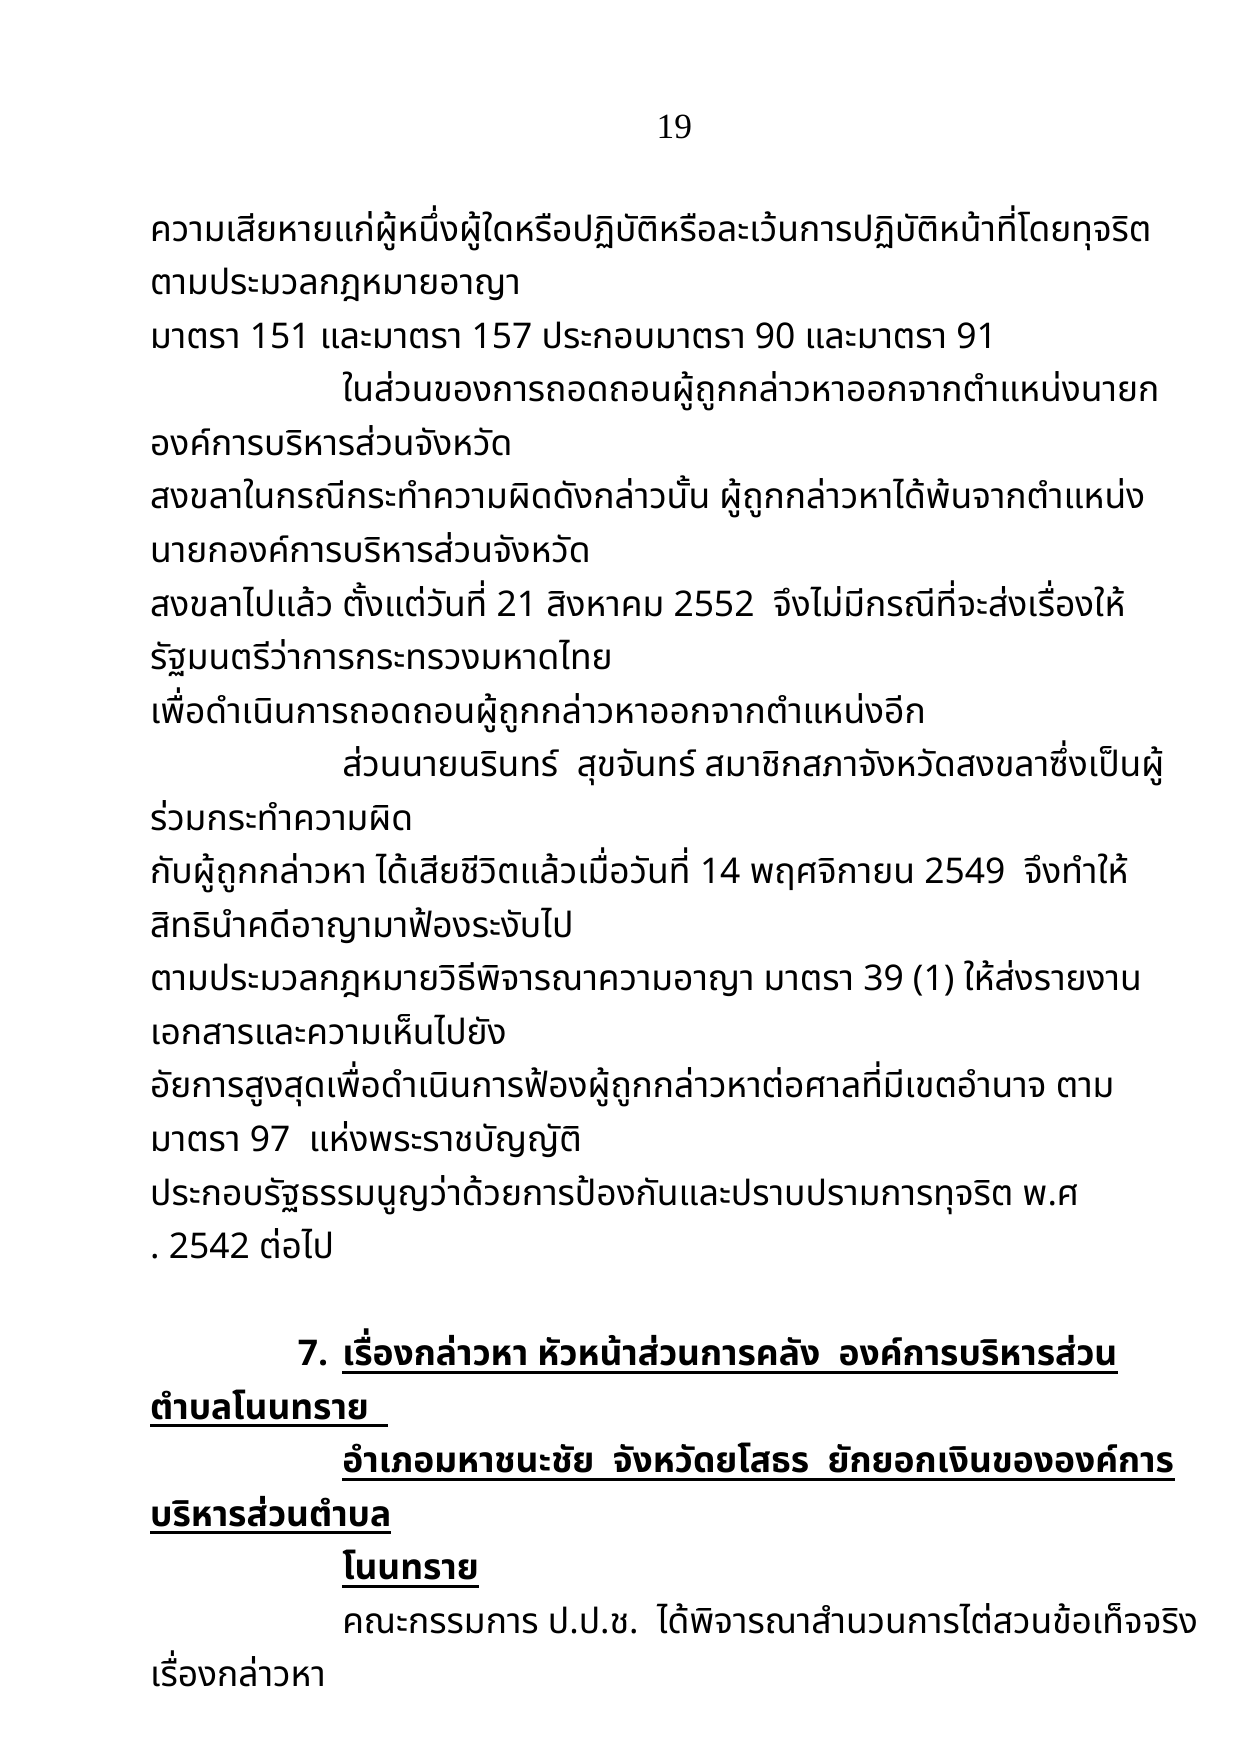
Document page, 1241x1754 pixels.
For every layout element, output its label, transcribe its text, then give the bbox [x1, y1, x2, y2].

text ตามประมวลกฎหมายวิธีพิจารณาความอาญา มาตรา 39 (1) ให้ส่งรายงาน เอกสารและความเห็นไปยัง [150, 953, 1168, 1060]
text เพื่อดำเนินการถอดถอนผู้ถูกกล่าวหาออกจากตำแหน่งอีก [150, 685, 1168, 739]
text โนนทราย [150, 1542, 1198, 1596]
text ความเสียหายแก่ผู้หนึ่งผู้ใดหรือปฏิบัติหรือละเว้นการปฏิบัติหน้าที่โดยทุจริต ตามประมวลกฎหมายอาญา [150, 203, 1168, 311]
text สงขลาในกรณีกระทำความผิดดังกล่าวนั้น ผู้ถูกกล่าวหาได้พ้นจากตำแหน่งนายกองค์การบริหารส่วนจังหวัด [150, 471, 1168, 578]
text ในส่วนของการถอดถอนผู้ถูกกล่าวหาออกจากตำแหน่งนายกองค์การบริหารส่วนจังหวัด [150, 364, 1168, 471]
text คณะกรรมการ ป.ป.ช. ได้พิจารณาสำนวนการไต่สวนข้อเท็จจริง เรื่องกล่าวหา [150, 1596, 1198, 1703]
text กับผู้ถูกกล่าวหา ได้เสียชีวิตแล้วเมื่อวันที่ 14 พฤศจิกายน 2549 จึงทำให้สิทธินำคดีอาญามาฟ้องระงับไป [150, 846, 1168, 953]
text อำเภอมหาชนะชัย จังหวัดยโสธร ยักยอกเงินขององค์การบริหารส่วนตำบล [150, 1435, 1198, 1542]
text สงขลาไปแล้ว ตั้งแต่วันที่ 21 สิงหาคม 2552 จึงไม่มีกรณีที่จะส่งเรื่องให้รัฐมนตรีว่าการกระทรวงมหาดไทย [150, 578, 1168, 685]
text ประกอบรัฐธรรมนูญว่าด้วยการป้องกันและปราบปรามการทุจริต พ.ศ. 2542 ต่อไป [150, 1167, 1168, 1274]
text อัยการสูงสุดเพื่อดำเนินการฟ้องผู้ถูกกล่าวหาต่อศาลที่มีเขตอำนาจ ตามมาตรา 97 แห่งพระราชบัญญัติ [150, 1060, 1168, 1167]
text มาตรา 151 และมาตรา 157 ประกอบมาตรา 90 และมาตรา 91 [150, 311, 1168, 364]
text 7. เรื่องกล่าวหา หัวหน้าส่วนการคลัง องค์การบริหารส่วนตำบลโนนทราย [150, 1328, 1198, 1435]
text ส่วนนายนรินทร์ สุขจันทร์ สมาชิกสภาจังหวัดสงขลาซึ่งเป็นผู้ร่วมกระทำความผิด [150, 739, 1168, 846]
